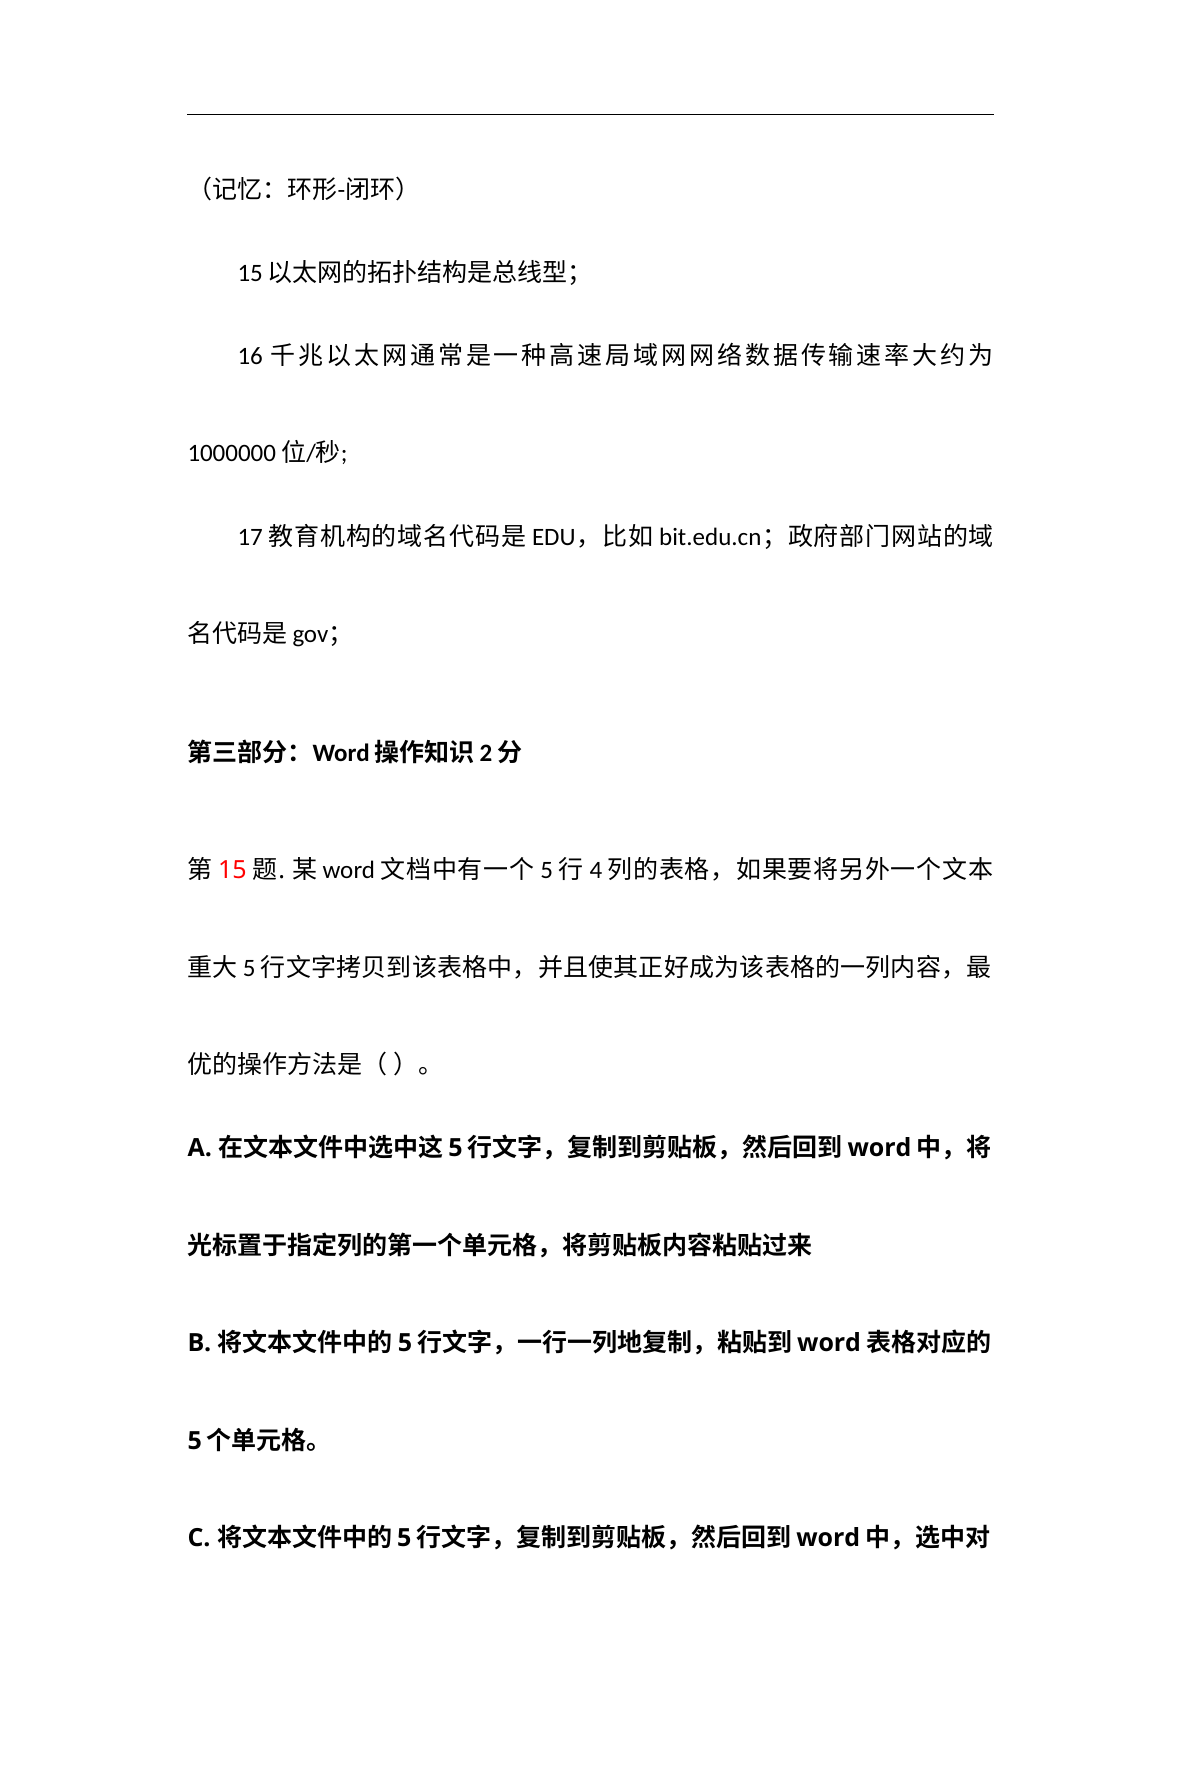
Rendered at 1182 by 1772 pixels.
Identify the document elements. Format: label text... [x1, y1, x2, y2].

text 16千兆以太网通常是一种高速局域网网络数据传输速率大约为1000000位/秒; [187, 321, 994, 483]
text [187, 1113, 994, 1568]
text 17教育机构的域名代码是EDU，比如bit.edu.cn；政府部门网站的域名代码是gov； [187, 502, 994, 664]
text 15以太网的拓扑结构是总线型； [187, 238, 994, 303]
text 第15题. 某word文档中有一个5行4列的表格，如果要将另外一个文本重大5行文字拷贝到该表格中，并且使其正好成为该表格的一列内容，最优的操作方法是（ ）。 [187, 835, 994, 1095]
subtitle 第三部分：Word操作知识2分 [187, 718, 994, 783]
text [187, 155, 994, 220]
